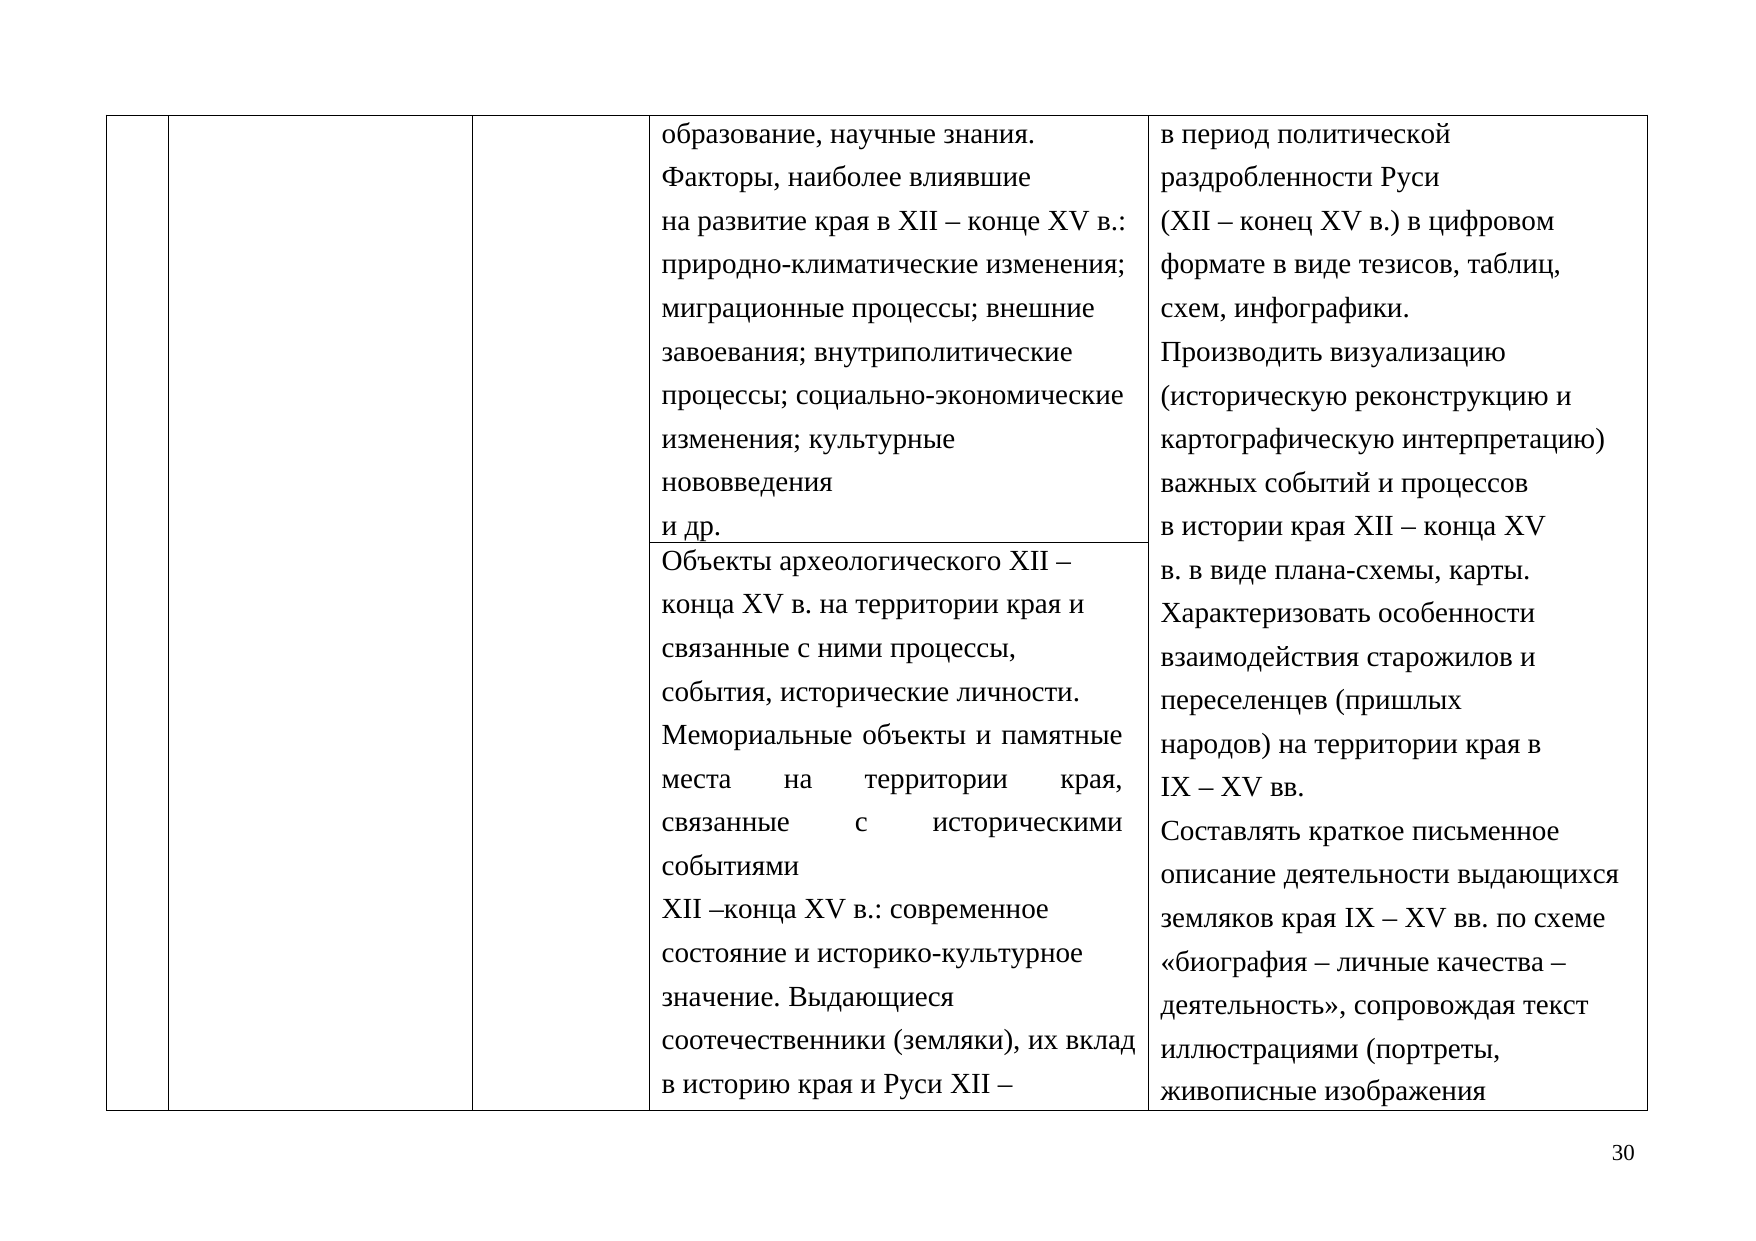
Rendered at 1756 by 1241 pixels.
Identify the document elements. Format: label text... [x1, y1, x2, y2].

table_header [107, 116, 168, 1109]
table_header в период политической раздробленности Руси (ХII – конец ХV в.) в цифровом формате в виде тезисов, таблиц, схем, инфографики. Производить визуализацию (историческую реконструкцию и картографическую интерпретацию) важных событий и процессов в истории края ХII – конца ХV в. в виде плана-схемы, карты. Характеризовать особенности взаимодействия старожилов и переселенцев (пришлых народов) на территории края в IX – ХV вв. Составлять краткое письменное описание деятельности выдающихся земляков края IX – ХV вв. по схеме «биография – личные качества – деятельность», сопровождая текст иллюстрациями (портреты, живописные изображения [1149, 116, 1647, 1109]
table_header [169, 116, 472, 1109]
table_header [473, 116, 649, 1109]
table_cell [650, 543, 1148, 1109]
table_header образование, научные знания. Факторы, наиболее влиявшие на развитие края в XII – конце XV в.: природно-климатические изменения; миграционные процессы; внешние завоевания; внутриполитические процессы; социально-экономические изменения; культурные нововведения и др. [650, 116, 1148, 542]
